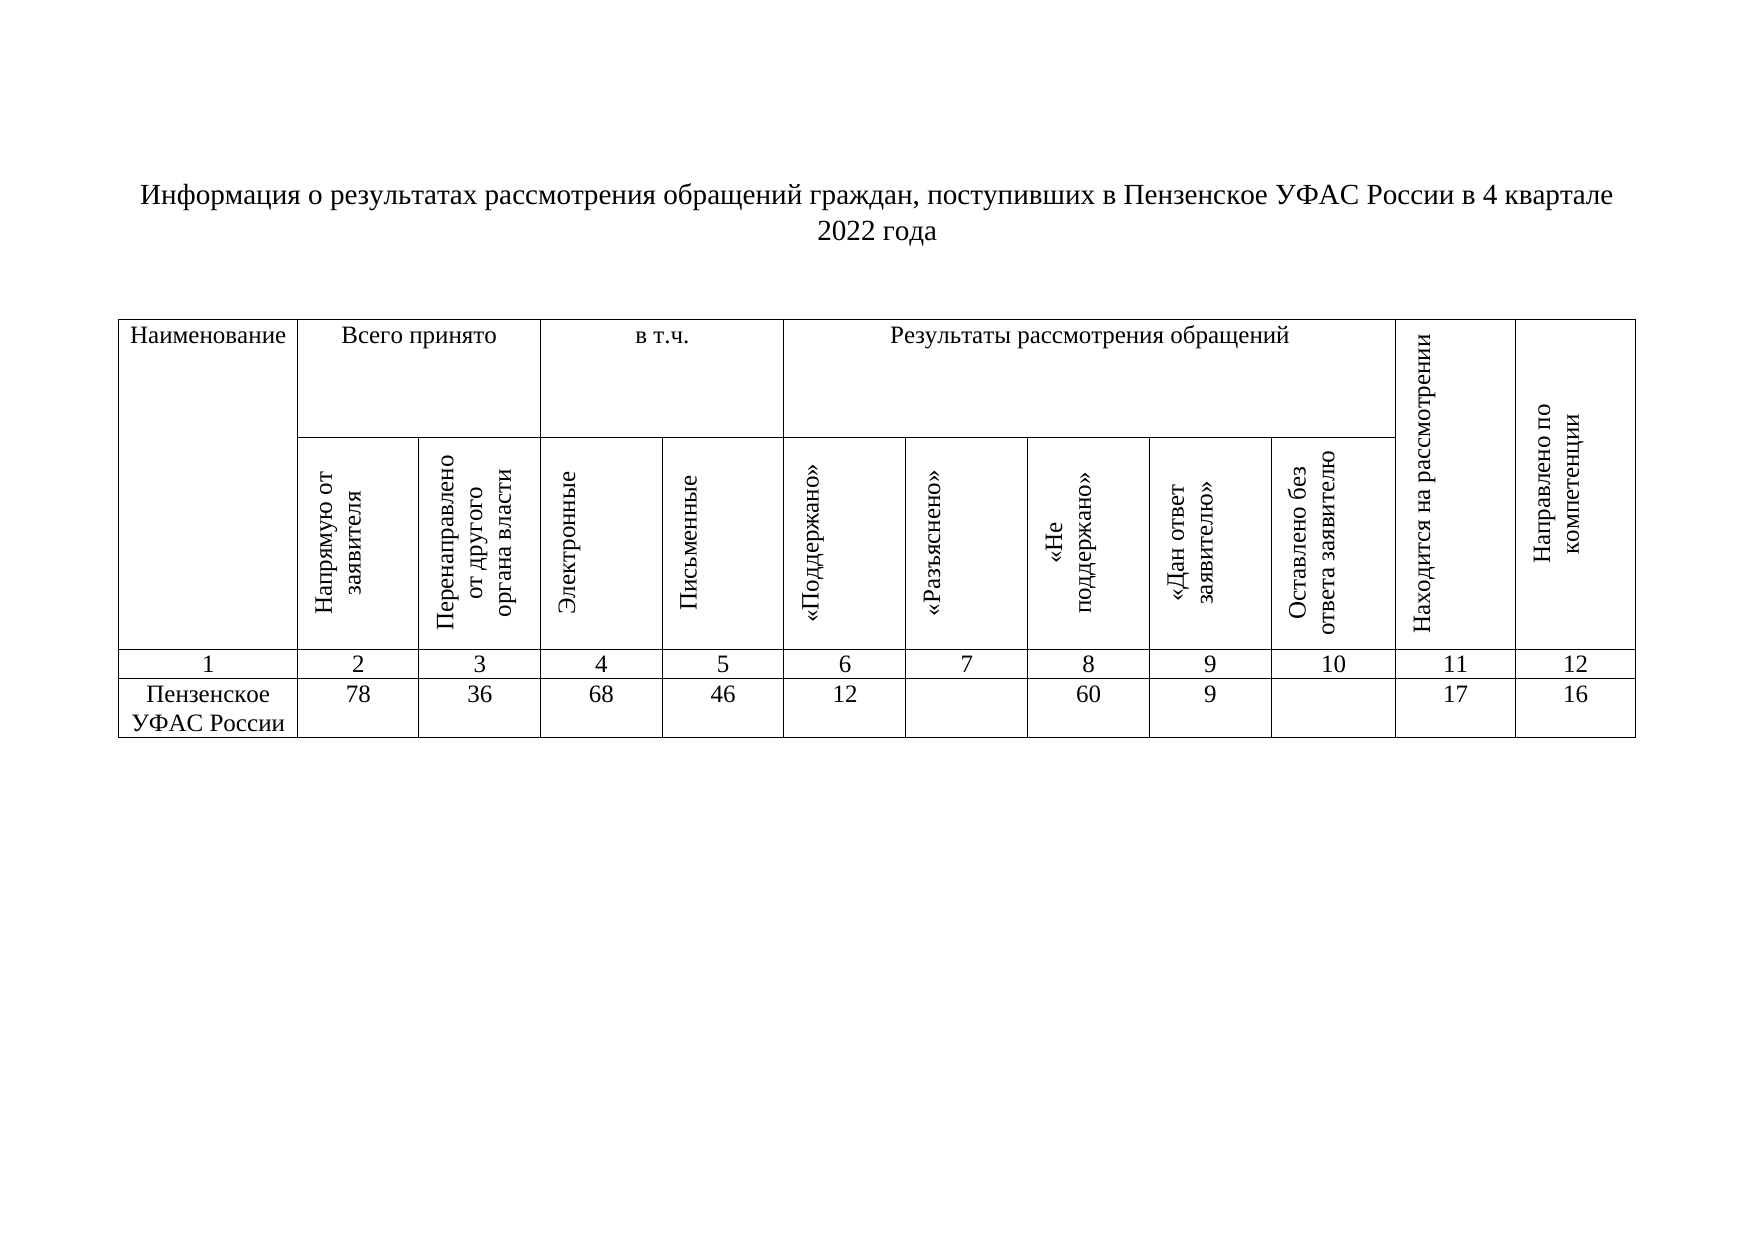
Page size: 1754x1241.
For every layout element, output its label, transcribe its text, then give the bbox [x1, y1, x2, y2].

table_cell 11 [1396, 650, 1515, 678]
table_cell 78 [298, 679, 418, 737]
table_cell 46 [663, 679, 783, 737]
table_header Находится на рассмотрении [1396, 320, 1515, 648]
table_cell Перенаправлено от другого органа власти [419, 438, 540, 648]
table_header Всего принято [298, 320, 540, 437]
table_cell 5 [663, 650, 783, 678]
table_cell 10 [1272, 650, 1395, 678]
table_cell 17 [1396, 679, 1515, 737]
table_cell Электронные [541, 438, 662, 648]
table_cell 9 [1150, 679, 1271, 737]
table_cell Пензенское УФАС России [119, 679, 297, 737]
text Информация о результатах рассмотрения обращений граждан, поступивших в Пензенское УФАС России в 4 квартале 2022 года [118, 177, 1636, 247]
table_cell [906, 679, 1027, 737]
table_header в т.ч. [541, 320, 783, 437]
table_cell «Разъяснено» [906, 438, 1027, 648]
table_cell 16 [1516, 679, 1635, 737]
table_header Наименование [119, 320, 297, 648]
table_cell 3 [419, 650, 540, 678]
table_cell 4 [541, 650, 662, 678]
table_cell 1 [119, 650, 297, 678]
table_cell 12 [1516, 650, 1635, 678]
table_cell Письменные [663, 438, 783, 648]
table_cell [1272, 679, 1395, 737]
table_cell 7 [906, 650, 1027, 678]
table_cell «Поддержано» [784, 438, 905, 648]
table_header Результаты рассмотрения обращений [784, 320, 1395, 437]
table_cell 9 [1150, 650, 1271, 678]
table_header Направлено по компетенции [1516, 320, 1635, 648]
table_cell 12 [784, 679, 905, 737]
table_cell 60 [1028, 679, 1149, 737]
table_cell 68 [541, 679, 662, 737]
table_cell 36 [419, 679, 540, 737]
table_cell 2 [298, 650, 418, 678]
table_cell 6 [784, 650, 905, 678]
table_cell Напрямую от заявителя [298, 438, 418, 648]
table_cell 8 [1028, 650, 1149, 678]
table_cell Оставлено без ответа заявителю [1272, 438, 1395, 648]
table_cell «Дан ответ заявителю» [1150, 438, 1271, 648]
table_cell «Не поддержано» [1028, 438, 1149, 648]
